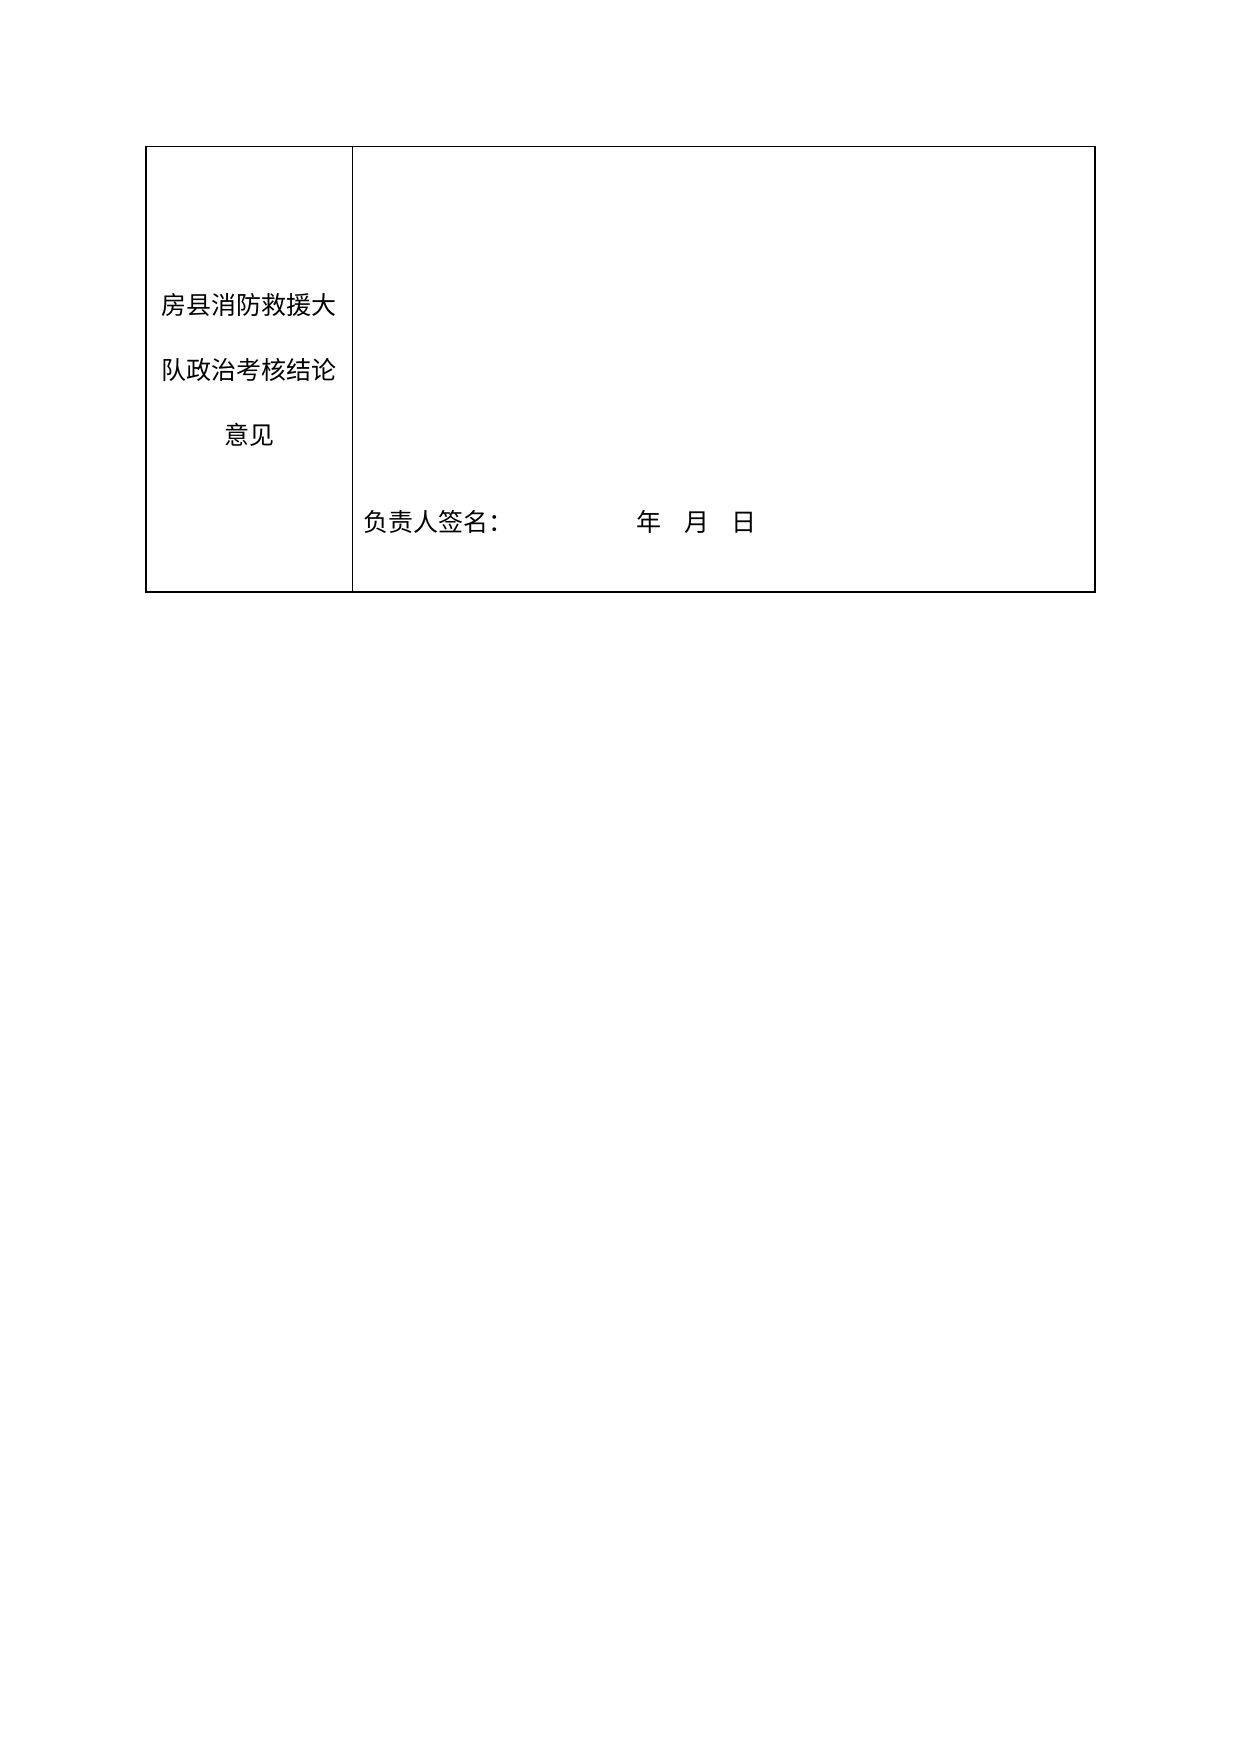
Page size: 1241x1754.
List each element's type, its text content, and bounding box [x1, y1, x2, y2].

table_cell 房县消防救援大队政治考核结论意见 [147, 147, 352, 591]
table_cell 负责人签名： 年 月 日 [353, 147, 1094, 591]
